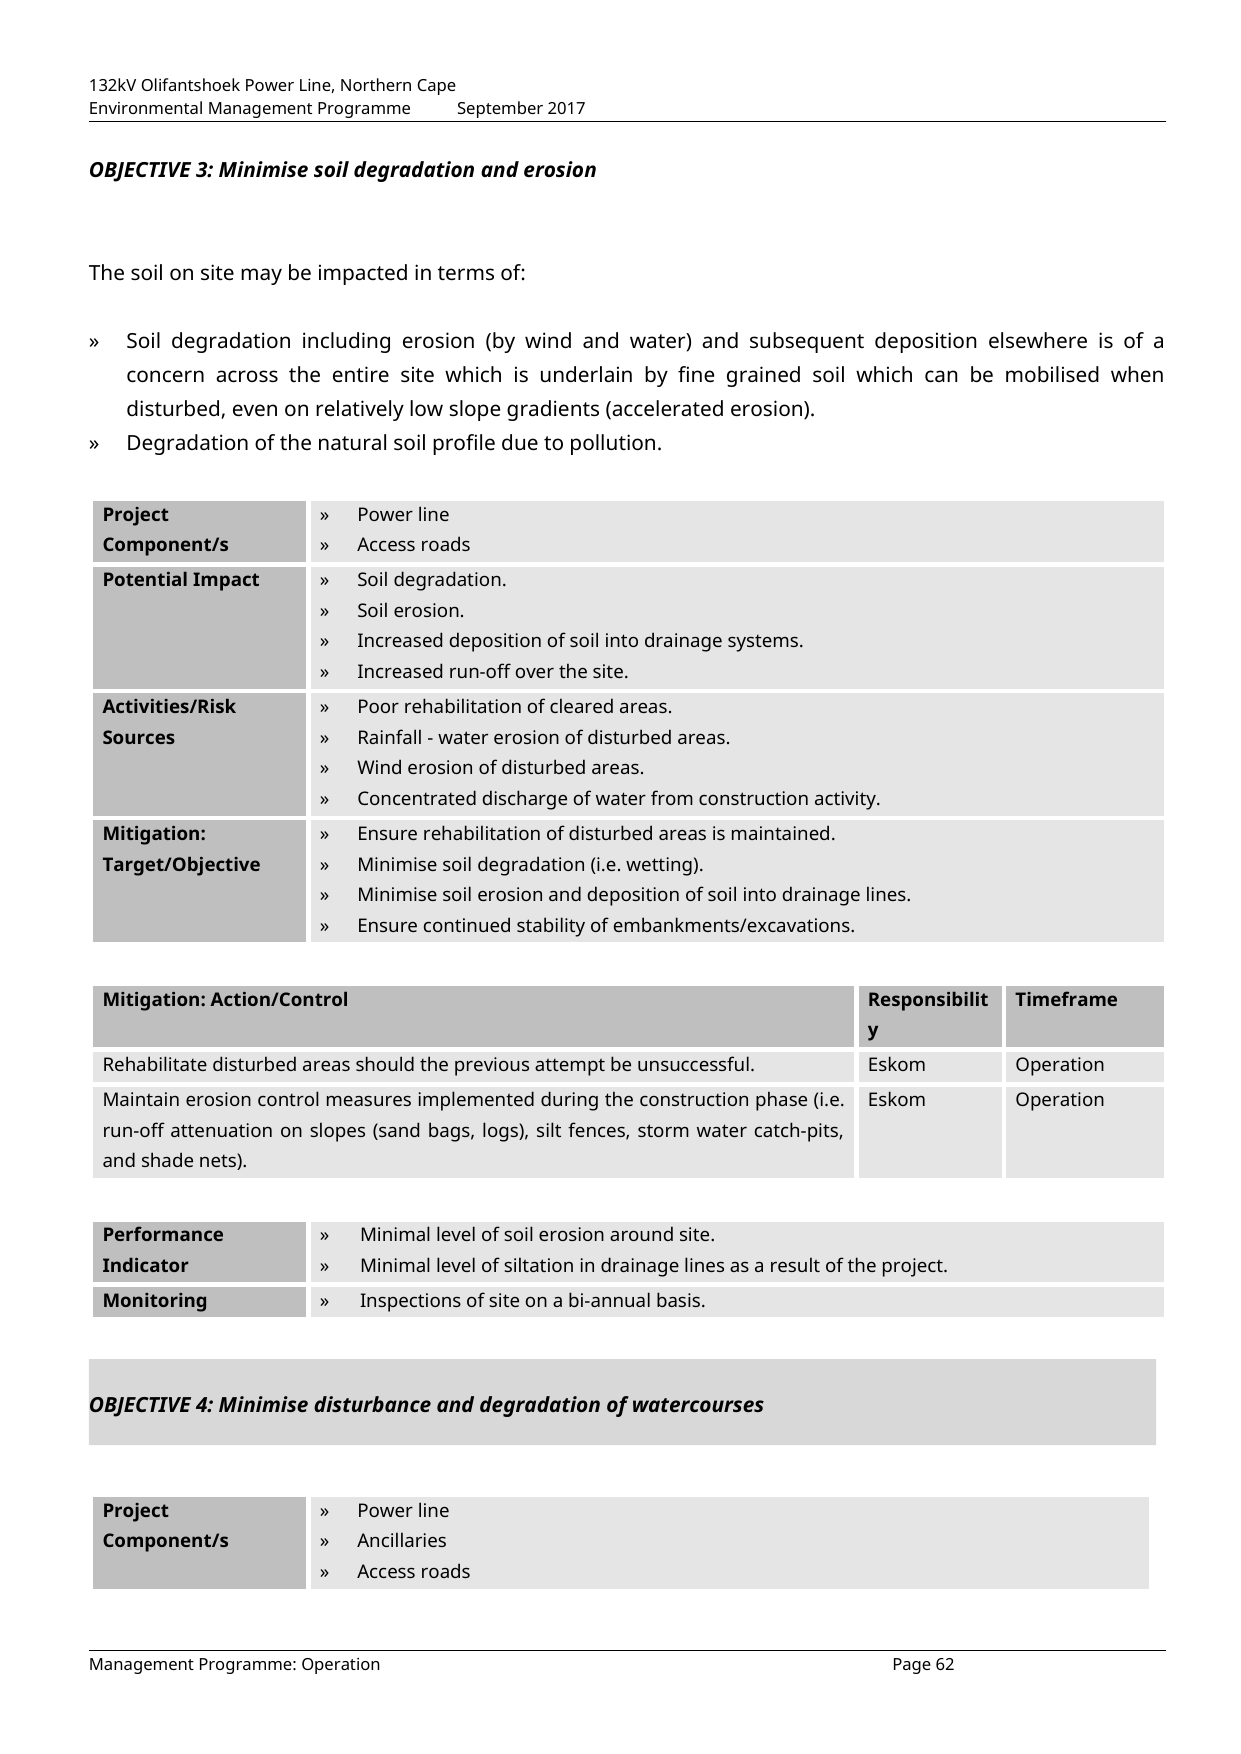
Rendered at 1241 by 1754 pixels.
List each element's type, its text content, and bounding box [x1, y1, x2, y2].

table_header Minimal level of soil erosion around site. Minimal level of siltation in drainage lines as a result of the project. [311, 1222, 1164, 1282]
text The soil on site may be impacted in terms of: [89, 258, 1166, 286]
table_header Project Component/s [93, 501, 306, 562]
table_header Responsibility [859, 986, 1002, 1047]
table_cell Eskom [859, 1087, 1002, 1178]
table_cell Soil degradation. Soil erosion. Increased deposition of soil into drainage systems. Increased run-off over the site. [311, 567, 1164, 689]
table_header Power line Access roads [311, 501, 1164, 562]
table_header Power line Ancillaries Access roads [311, 1497, 1149, 1589]
table_cell Inspections of site on a bi-annual basis. [311, 1287, 1164, 1317]
table_header Timeframe [1006, 986, 1164, 1047]
table_cell Monitoring [93, 1287, 306, 1317]
table_cell Rehabilitate disturbed areas should the previous attempt be unsuccessful. [93, 1052, 854, 1082]
list Degradation of the natural soil profile due to pollution. [89, 428, 1166, 457]
list Soil degradation including erosion (by wind and water) and subsequent deposition elsewhere is of a concern across the entire site which is underlain by fine grained soil which can be mobilised when disturbed, even on relatively low slope gradients (accelerated erosion). [89, 326, 1166, 422]
table_cell Maintain erosion control measures implemented during the construction phase (i.e. run-off attenuation on slopes (sand bags, logs), silt fences, storm water catch-pits, and shade nets). [93, 1087, 854, 1178]
table_cell Mitigation: Target/Objective [93, 820, 306, 942]
table_cell Poor rehabilitation of cleared areas. Rainfall - water erosion of disturbed areas. Wind erosion of disturbed areas. Concentrated discharge of water from construction activity. [311, 693, 1164, 816]
table_cell Potential Impact [93, 567, 306, 689]
subtitle OBJECTIVE 3: Minimise soil degradation and erosion [89, 156, 1166, 184]
table_cell Activities/Risk Sources [93, 693, 306, 816]
table_cell Operation [1006, 1052, 1164, 1082]
table_header Performance Indicator [93, 1222, 306, 1282]
table_cell Operation [1006, 1087, 1164, 1178]
table_header Project Component/s [93, 1497, 306, 1589]
subtitle OBJECTIVE 4: Minimise disturbance and degradation of watercourses [89, 1390, 1166, 1419]
table_cell Eskom [859, 1052, 1002, 1082]
table_cell Ensure rehabilitation of disturbed areas is maintained. Minimise soil degradation (i.e. wetting). Minimise soil erosion and deposition of soil into drainage lines. Ensure continued stability of embankments/excavations. [311, 820, 1164, 942]
table_header Mitigation: Action/Control [93, 986, 854, 1047]
